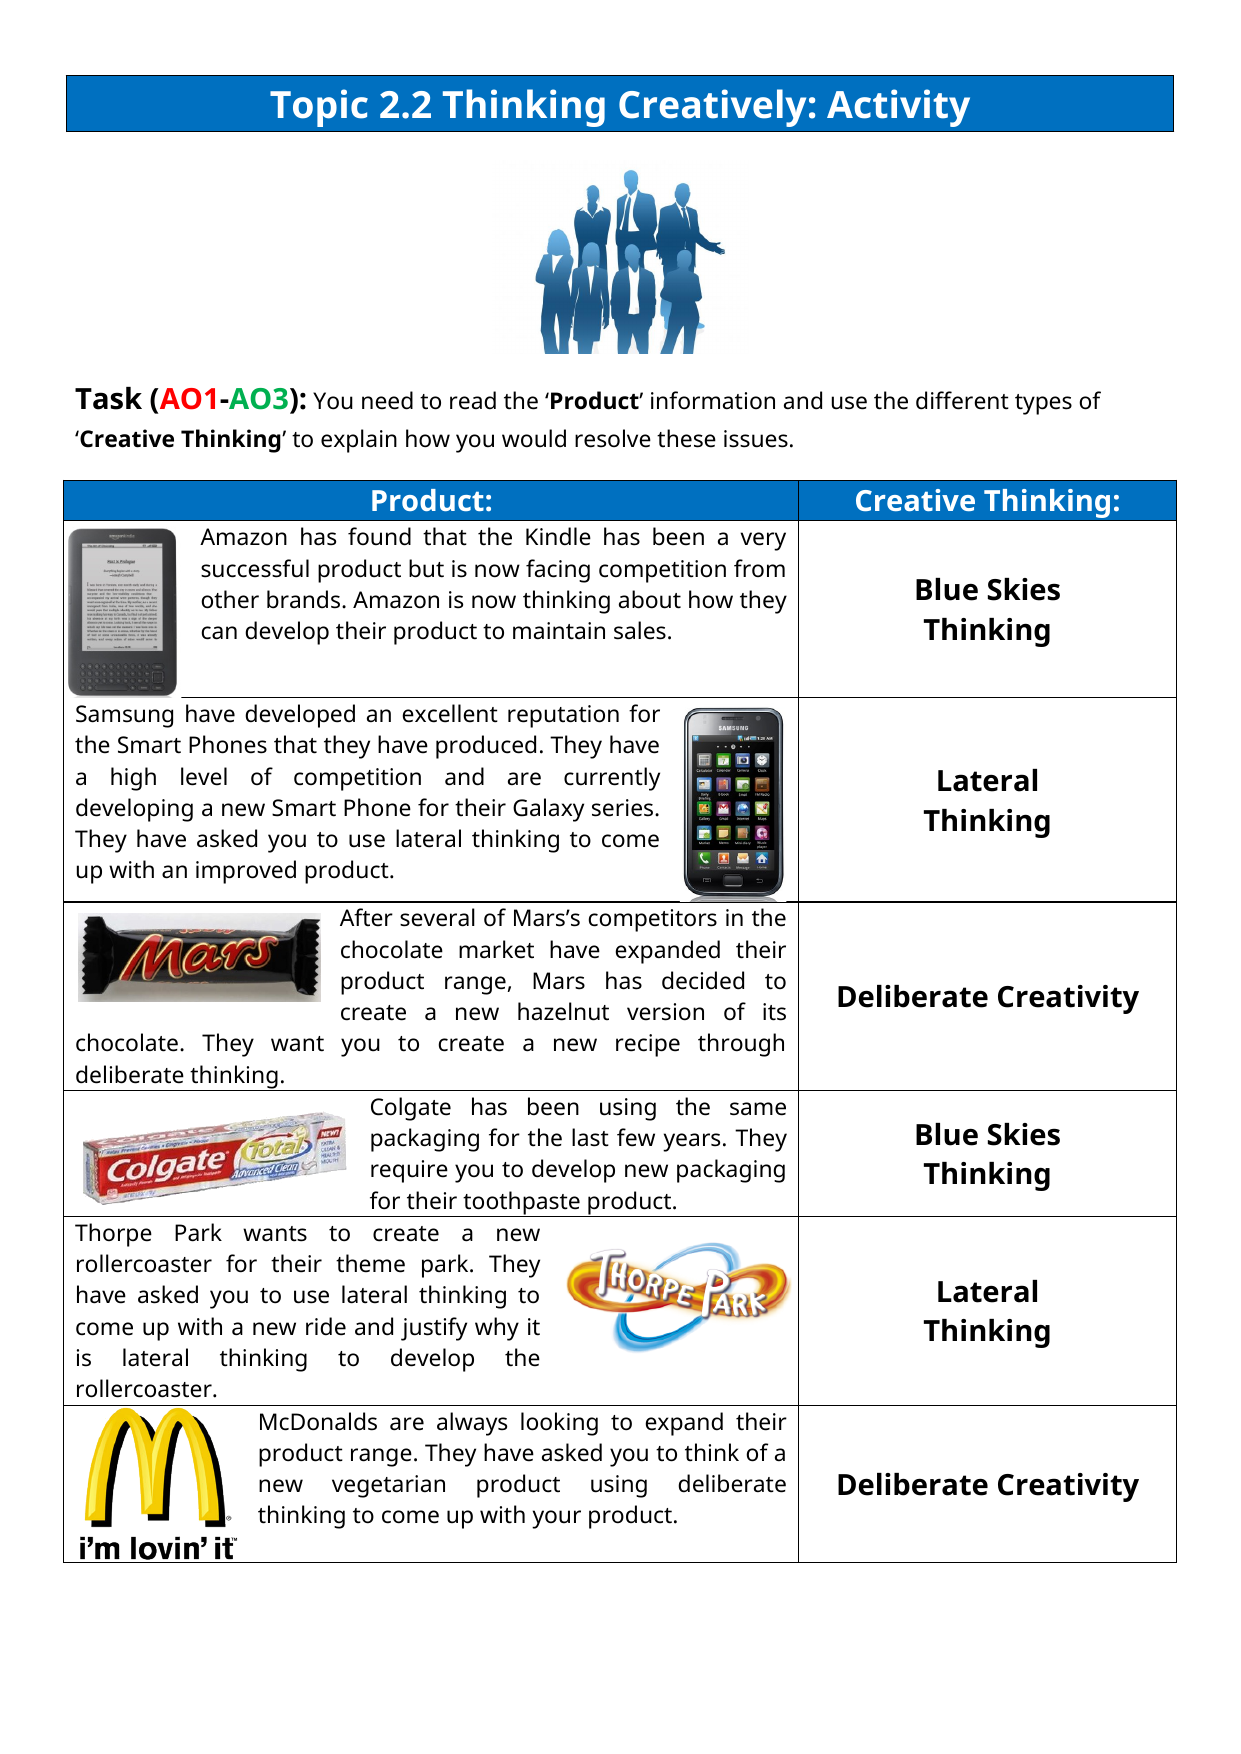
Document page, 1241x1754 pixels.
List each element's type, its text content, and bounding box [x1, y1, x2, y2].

table_cell Blue Skies Thinking [799, 1091, 1176, 1216]
table_cell Colgate has been using the same packaging for the last few years. They require you to develop new packaging for their toothpaste product. [64, 1091, 798, 1216]
table_cell After several of Mars’s competitors in the chocolate market have expanded their product range, Mars has decided to create a new hazelnut version of its chocolate. They want you to create a new recipe through deliberate thinking. [64, 903, 798, 1090]
picture [679, 699, 787, 902]
table_cell Samsung have developed an excellent reputation for the Smart Phones that they have produced. They have a high level of competition and are currently developing a new Smart Phone for their Galaxy series. They have asked you to use lateral thinking to come up with an improved product. [64, 698, 798, 901]
table_header Creative Thinking: [799, 481, 1176, 520]
picture [64, 526, 182, 698]
table_cell Deliberate Creativity [799, 903, 1176, 1090]
picture [559, 1230, 799, 1364]
picture [78, 1405, 239, 1562]
picture [491, 160, 749, 354]
table_cell Thorpe Park wants to create a new rollercoaster for their theme park. They have asked you to use lateral thinking to come up with a new ride and justify why it is lateral thinking to develop the rollercoaster. [64, 1217, 798, 1404]
table_cell Lateral Thinking [799, 1217, 1176, 1404]
table_cell Deliberate Creativity [799, 1406, 1176, 1562]
table_cell Lateral Thinking [799, 698, 1176, 901]
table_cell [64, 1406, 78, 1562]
text Topic 2.2 Thinking Creatively: Activity [67, 76, 1173, 131]
picture [78, 1104, 351, 1212]
picture [78, 913, 321, 1002]
table_cell Amazon has found that the Kindle has been a very successful product but is now facing competition from other brands. Amazon is now thinking about how they can develop their product to maintain sales. [64, 521, 798, 697]
table_cell Blue Skies Thinking [799, 521, 1176, 697]
text Task (AO1-AO3): You need to read the ‘Product’ information and use the different types of ‘Creative Thinking’ to explain how you would resolve these issues. [75, 378, 1165, 454]
table_header Product: [64, 481, 798, 520]
table_cell McDonalds are always looking to expand their product range. They have asked you to think of a new vegetarian product using deliberate thinking to come up with your product. [239, 1406, 798, 1562]
